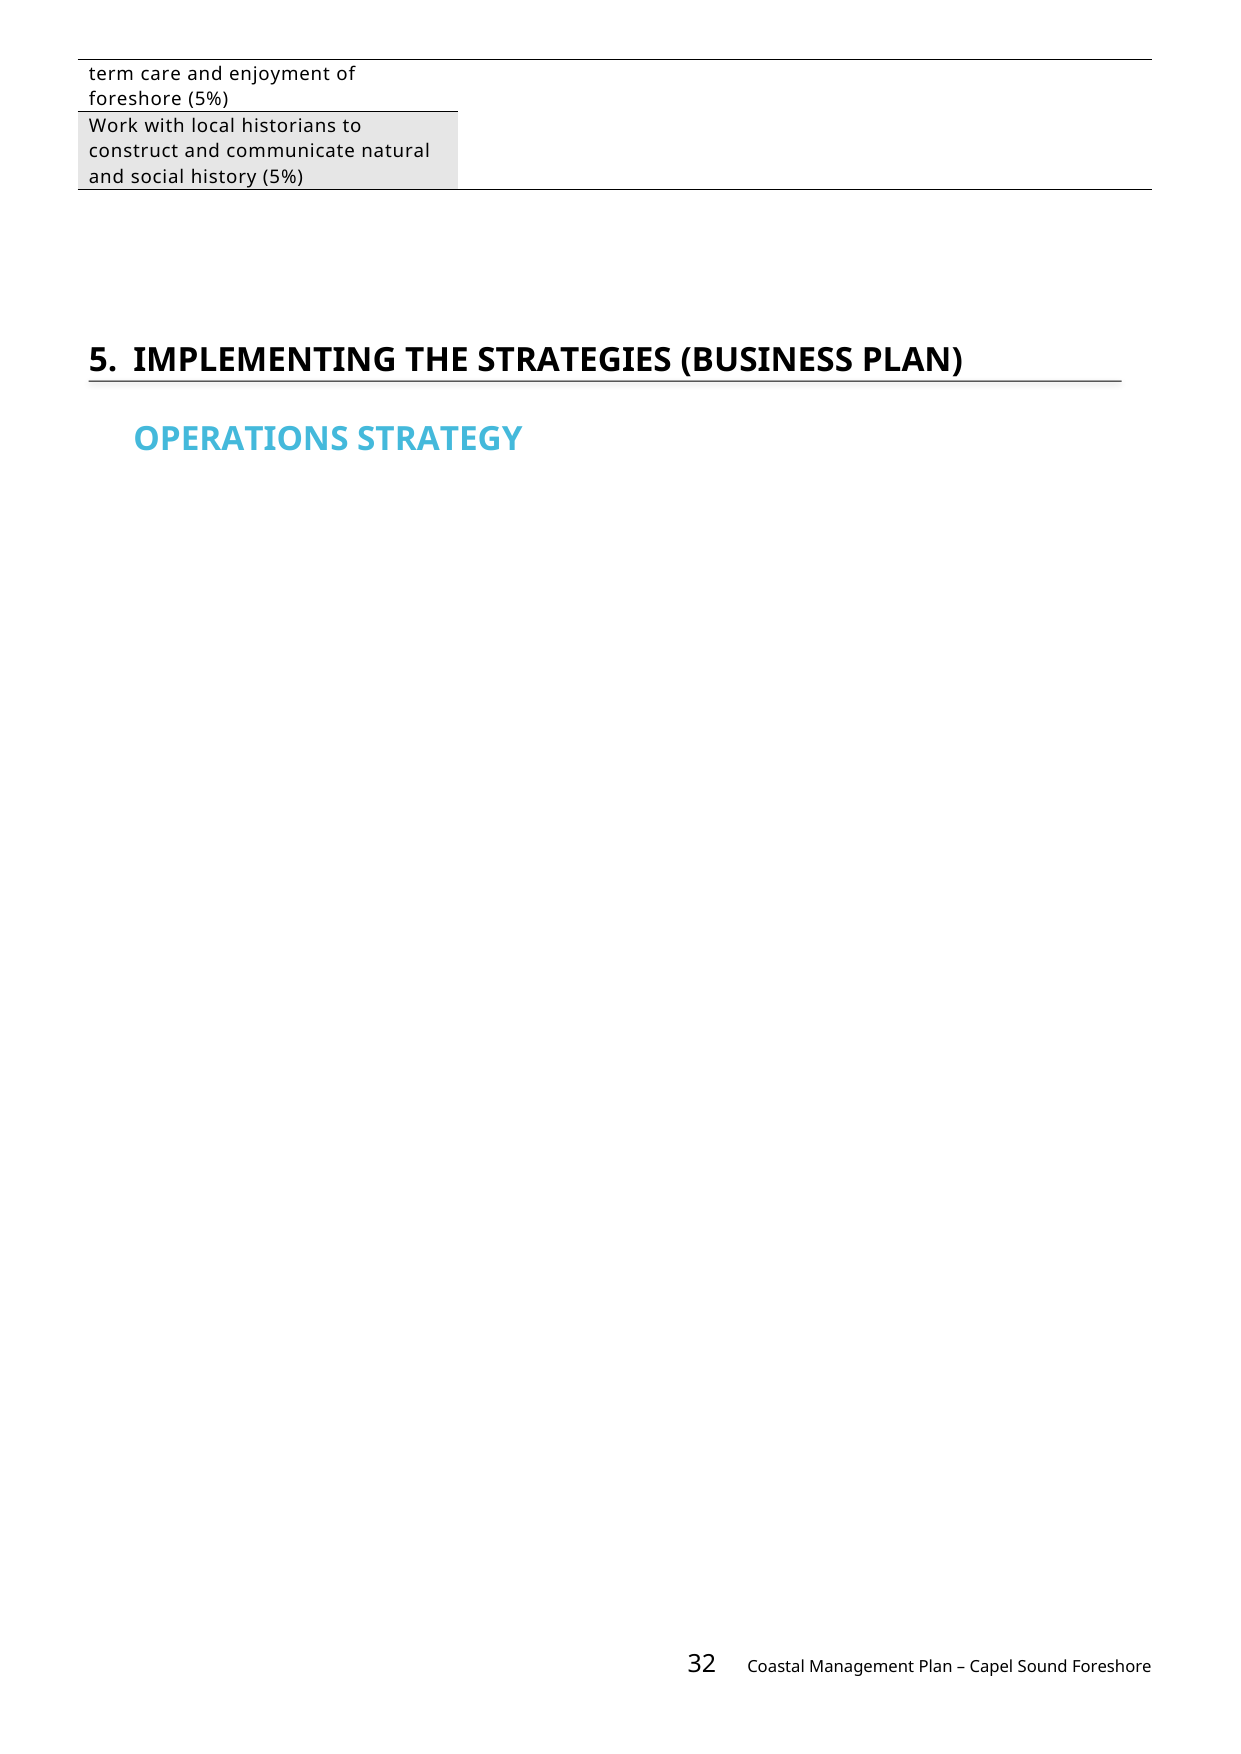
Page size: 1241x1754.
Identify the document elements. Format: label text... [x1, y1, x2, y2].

list IMPLEMENTING THE STRATEGIES (BUSINESS PLAN) [89, 335, 1152, 381]
table_cell Work with local historians to construct and communicate natural and social history (5%) [78, 112, 458, 189]
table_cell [78, 60, 458, 111]
list OPERATIONS STRATEGY [133, 415, 1152, 460]
